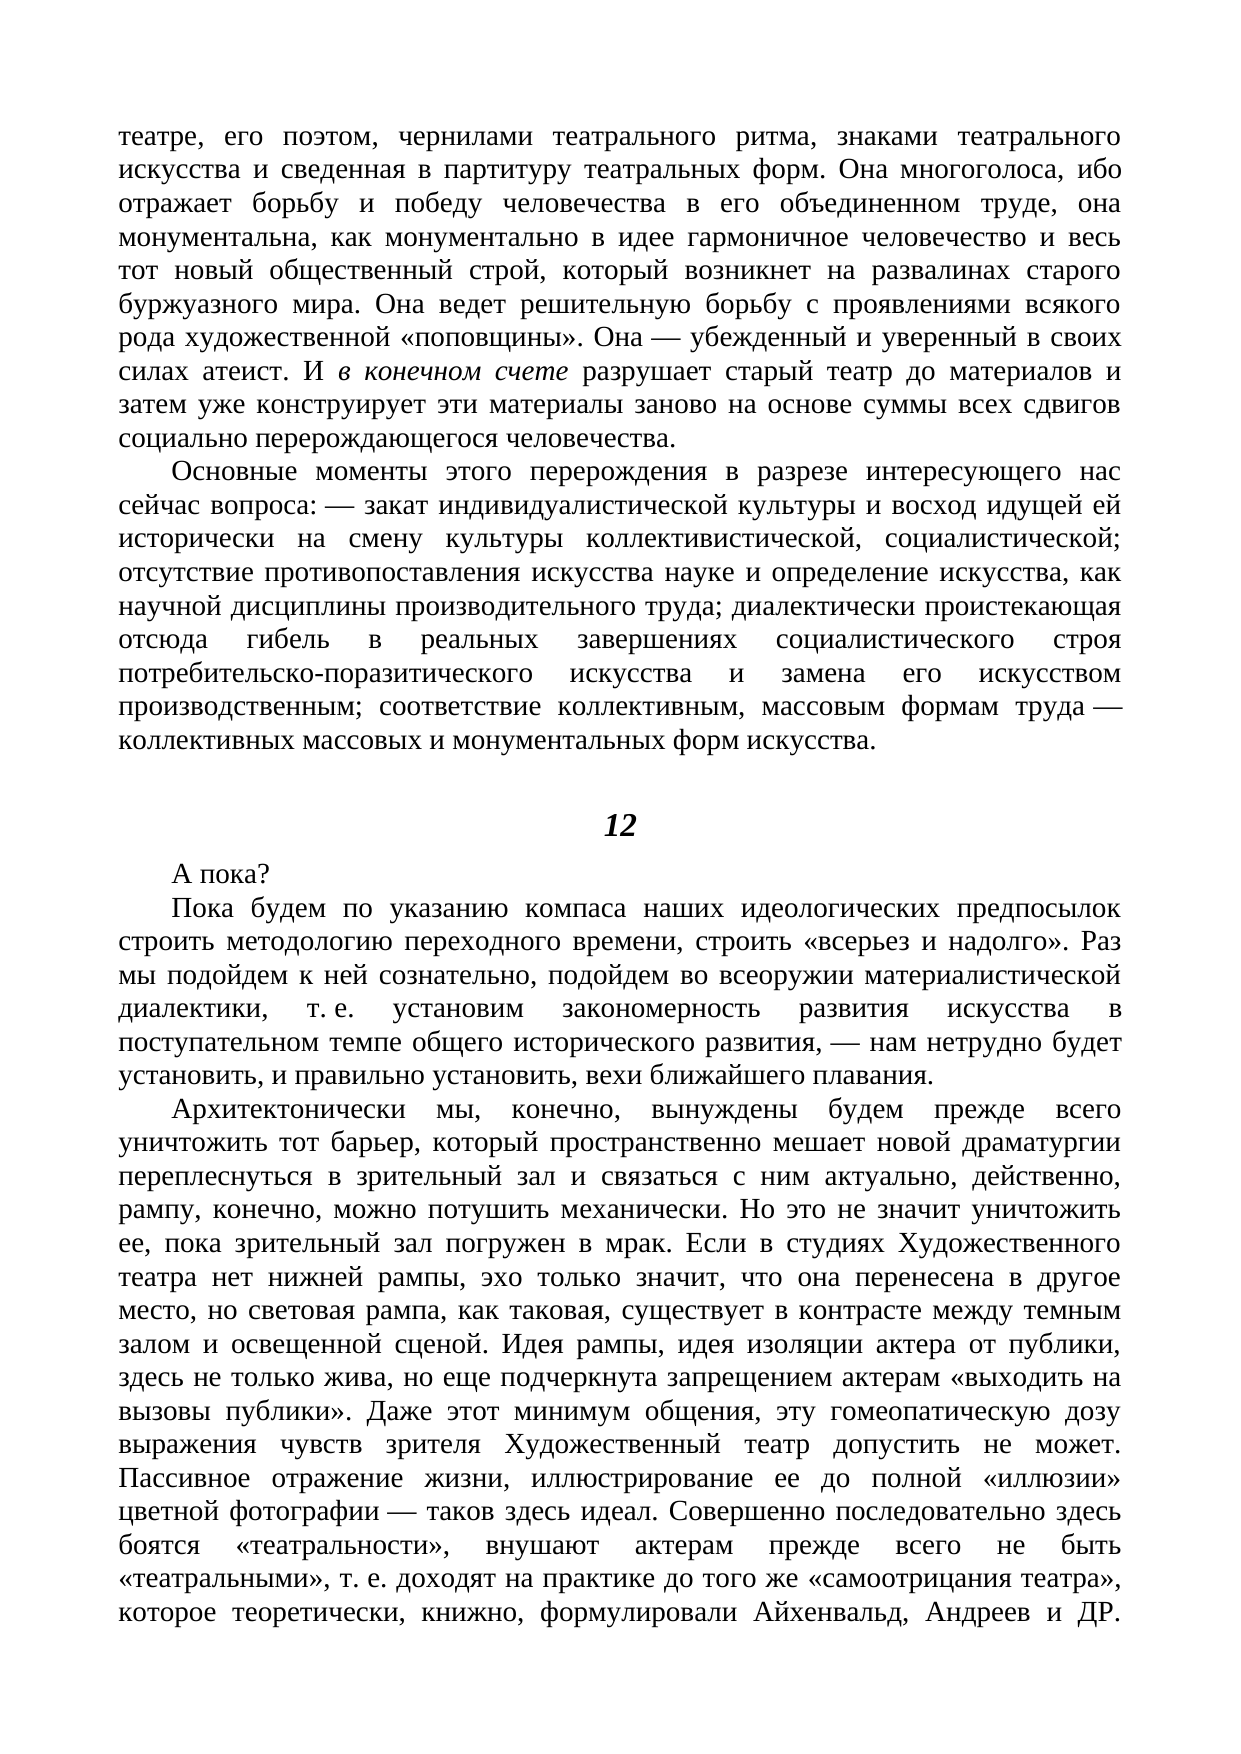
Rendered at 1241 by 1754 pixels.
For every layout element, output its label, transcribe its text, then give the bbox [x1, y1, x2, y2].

subtitle 12 [118, 805, 1122, 844]
text Основные моменты этого перерождения в разрезе интересующего нас сейчас вопроса: — закат индивидуалистической культуры и восход идущей ей исторически на смену культуры коллективистической, социалистической; отсутствие противопоставления искусства науке и определение искусства, как научной дисциплины производительного труда; диалектически проистекающая отсюда гибель в реальных завершениях социалистического строя потребительско-поразитического искусства и замена его искусством производственным; соответствие коллективным, массовым формам труда — коллективных массовых и монументальных форм искусства. [118, 453, 1122, 755]
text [118, 1091, 1122, 1628]
text Пока будем по указанию компаса наших идеологических предпосылок строить методологию переходного времени, строить «всерьез и надолго». Раз мы подойдем к ней сознательно, подойдем во всеоружии материалистической диалектики, т. е. установим закономерность развития искусства {27} в поступательном темпе общего исторического развития, — нам нетрудно будет установить, и правильно установить, вехи ближайшего плавания. [118, 890, 1122, 1091]
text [118, 118, 1122, 453]
text А пока? [118, 856, 1122, 890]
